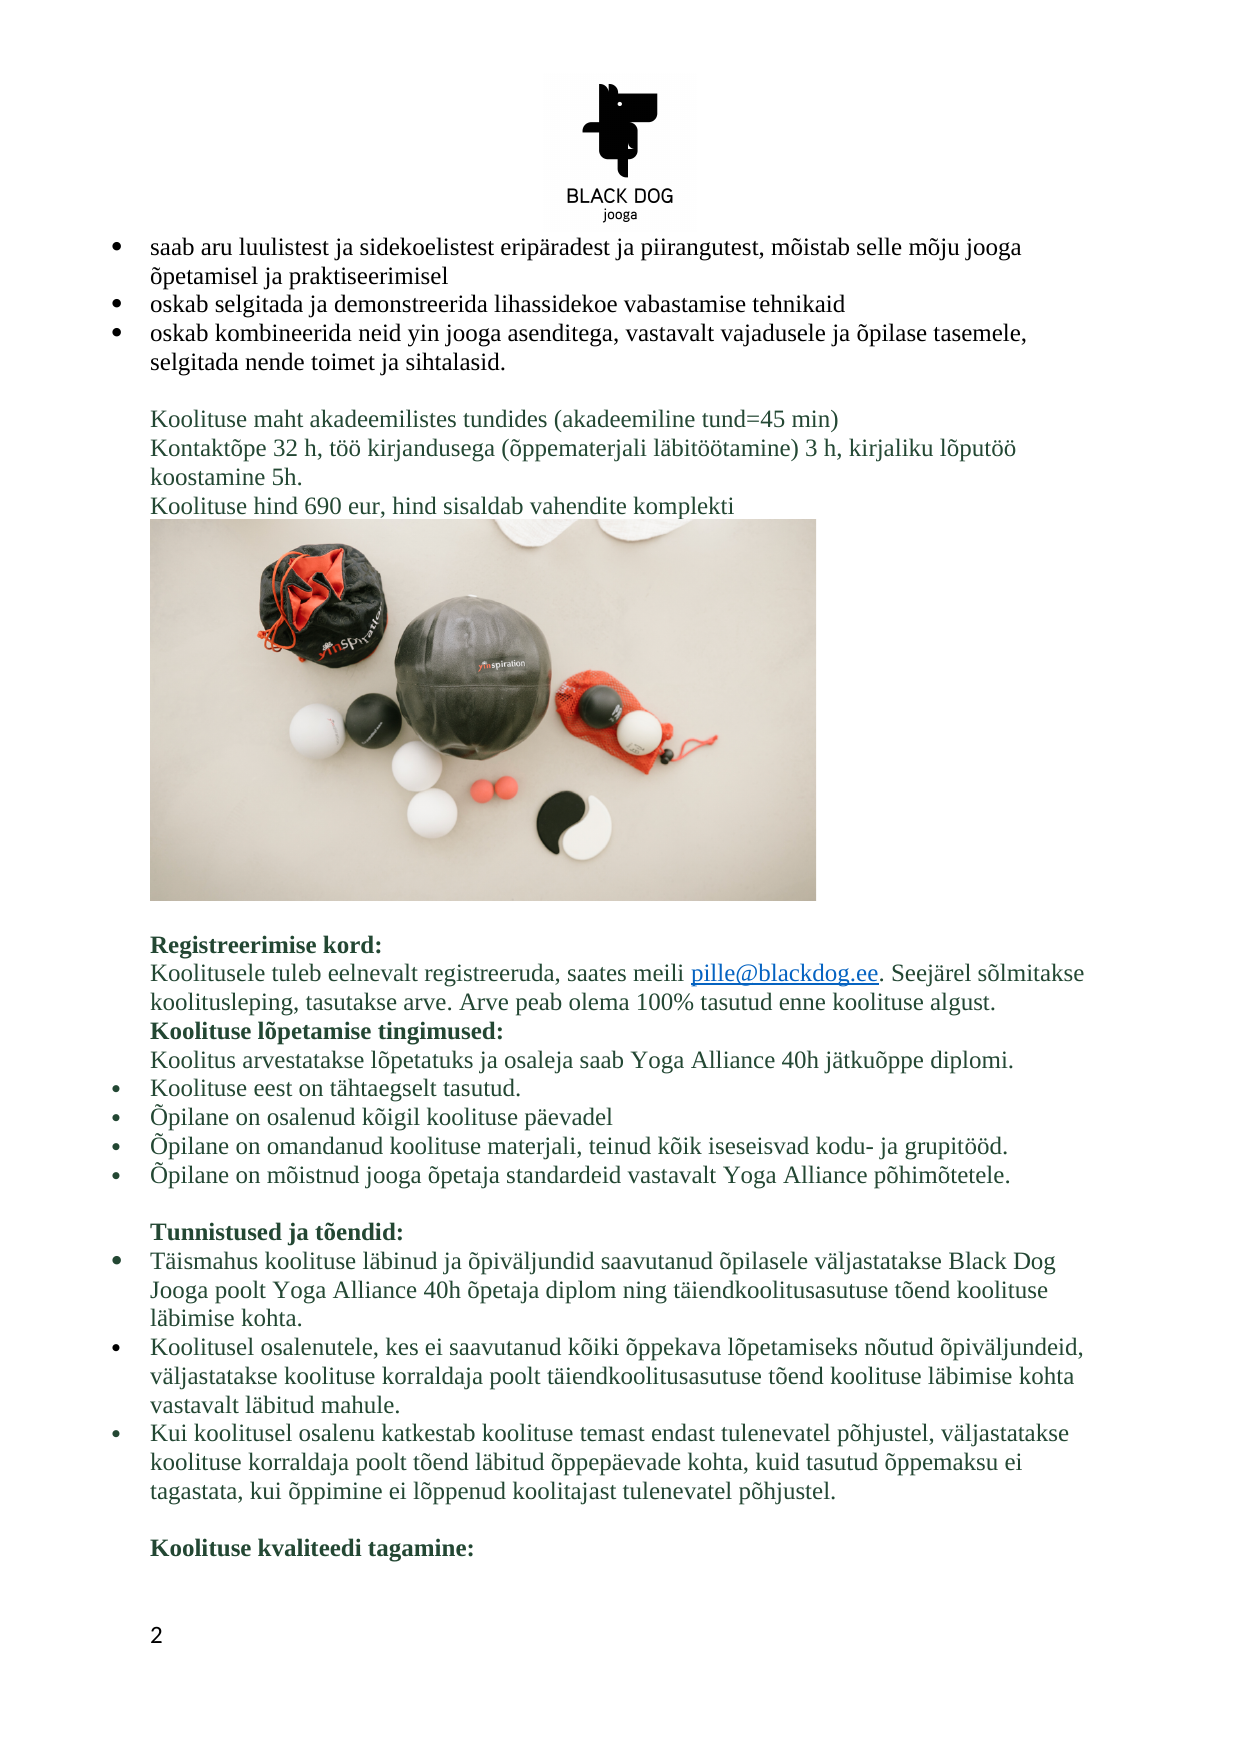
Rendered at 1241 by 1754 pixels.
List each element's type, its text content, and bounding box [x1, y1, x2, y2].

list Koolitusel osalenutele, kes ei saavutanud kõiki õppekava lõpetamiseks nõutud õpiväljundeid, väljastatakse koolituse korraldaja poolt täiendkoolitusasutuse tõend koolituse läbimise kohta vastavalt läbitud mahule. [112, 1332, 1090, 1418]
list saab aru luulistest ja sidekoelistest eripäradest ja piirangutest, mõistab selle mõju jooga õpetamisel ja praktiseerimisel [112, 232, 1090, 289]
text Koolitusele tuleb eelnevalt registreeruda, saates meili pille@blackdog.ee. Seejärel sõlmitakse koolitusleping, tasutakse arve. Arve peab olema 100% tasutud enne koolituse algust. [150, 958, 1090, 1016]
list Õpilane on osalenud kõigil koolituse päevadel [112, 1102, 1090, 1131]
picture [150, 519, 817, 901]
list oskab kombineerida neid yin jooga asenditega, vastavalt vajadusele ja õpilase tasemele, selgitada nende toimet ja sihtalasid. [112, 318, 1090, 376]
list Koolituse eest on tähtaegselt tasutud. [112, 1073, 1090, 1102]
text Koolituse maht akadeemilistes tundides (akadeemiline tund=45 min) [150, 404, 1090, 433]
text Koolituse lõpetamise tingimused: [150, 1016, 1090, 1045]
list oskab selgitada ja demonstreerida lihassidekoe vabastamise tehnikaid [112, 289, 1090, 318]
list Kui koolitusel osalenu katkestab koolituse temast endast tulenevatel põhjustel, väljastatakse koolituse korraldaja poolt tõend läbitud õppepäevade kohta, kuid tasutud õppemaksu ei tagastata, kui õppimine ei lõppenud koolitajast tulenevatel põhjustel. [112, 1418, 1090, 1505]
text Registreerimise kord: [150, 930, 1090, 958]
list Õpilane on mõistnud jooga õpetaja standardeid vastavalt Yoga Alliance põhimõtetele. [112, 1160, 1090, 1188]
text Koolituse kvaliteedi tagamine: [150, 1533, 1090, 1562]
text Tunnistused ja tõendid: [150, 1217, 1090, 1246]
text Koolitus arvestatakse lõpetatuks ja osaleja saab Yoga Alliance 40h jätkuõppe diplomi. [150, 1045, 1090, 1073]
text Koolituse hind 690 eur, hind sisaldab vahendite komplekti [150, 491, 1090, 519]
list Täismahus koolituse läbinud ja õpiväljundid saavutanud õpilasele väljastatakse Black Dog Jooga poolt Yoga Alliance 40h õpetaja diplom ning täiendkoolitusasutuse tõend koolituse läbimise kohta. [112, 1246, 1090, 1332]
picture [542, 73, 698, 232]
text Kontaktõpe 32 h, töö kirjandusega (õppematerjali läbitöötamine) 3 h, kirjaliku lõputöö koostamine 5h. [150, 433, 1090, 491]
list Õpilane on omandanud koolituse materjali, teinud kõik iseseisvad kodu- ja grupitööd. [112, 1131, 1090, 1160]
